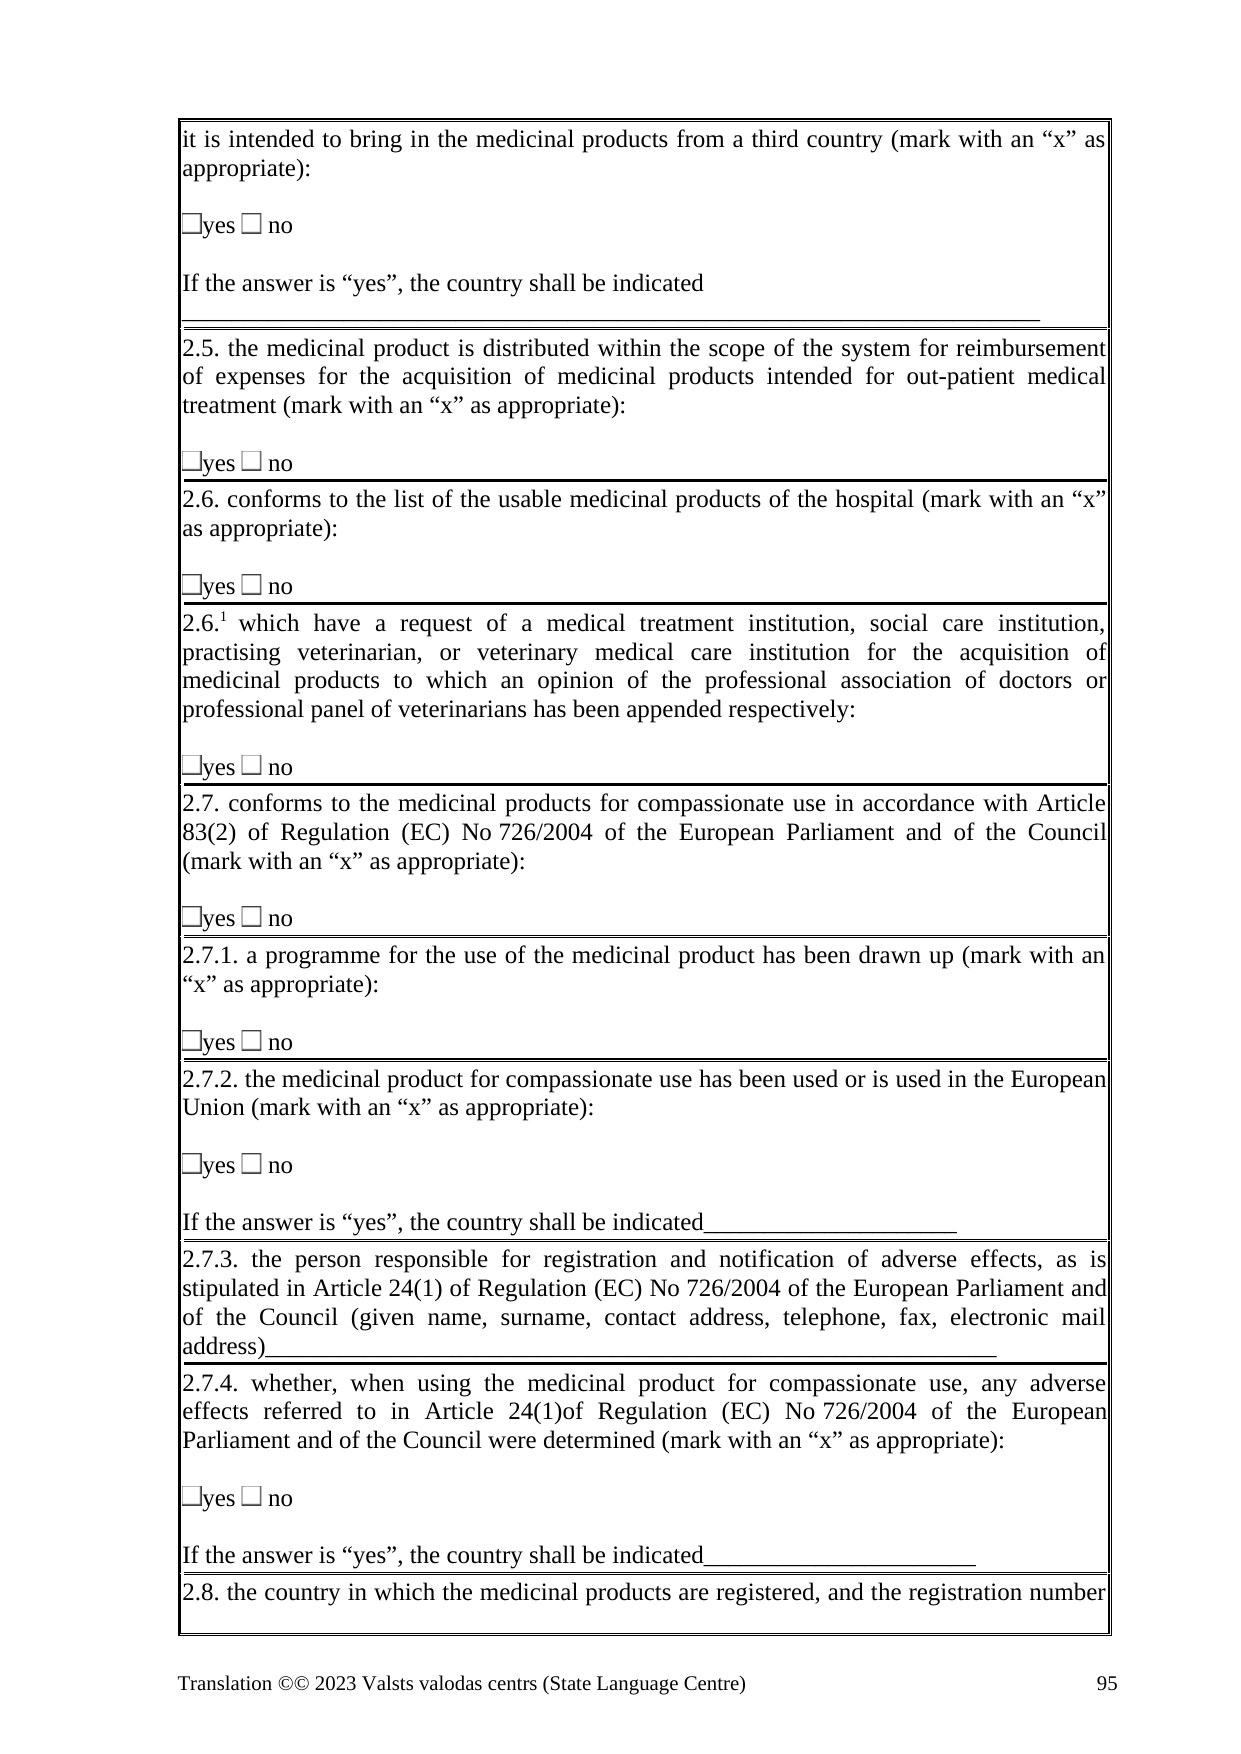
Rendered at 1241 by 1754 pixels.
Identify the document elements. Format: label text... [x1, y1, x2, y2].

table_cell it is intended to bring in the medicinal products from a third country (mark with an “x” as appropriate): yes no If the answer is “yes”, the country shall be indicated [181, 122, 1108, 327]
table_cell 2.7. conforms to the medicinal products for compassionate use in accordance with Article 83(2) of Regulation (EC) No 726/2004 of the European Parliament and of the Council (mark with an “x” as appropriate): yes no [180, 783, 1110, 935]
picture [182, 755, 202, 775]
picture [241, 574, 262, 595]
table_cell 2.5. the medicinal product is distributed within the scope of the system for reimbursement of expenses for the acquisition of medicinal products intended for out-patient medical treatment (mark with an “x” as appropriate): yes no [180, 327, 1110, 479]
picture [241, 451, 262, 471]
picture [182, 1153, 202, 1174]
picture [241, 755, 262, 775]
table_cell 2.6. conforms to the list of the usable medicinal products of the hospital (mark with an “x” as appropriate): yes no [181, 479, 1108, 602]
table_cell 2.6.1 which have a request of a medical treatment institution, social care institution, practising veterinarian, or veterinary medical care institution for the acquisition of medicinal products to which an opinion of the professional association of doctors or professional panel of veterinarians has been appended respectively: yes no [181, 602, 1108, 783]
picture [182, 574, 202, 595]
picture [241, 906, 262, 927]
picture [241, 1486, 262, 1506]
picture [241, 1030, 262, 1051]
picture [241, 213, 262, 234]
picture [182, 451, 202, 471]
picture [182, 213, 202, 234]
picture [182, 906, 202, 927]
table_cell 2.7.3. the person responsible for registration and notification of adverse effects, as is stipulated in Article 24(1) of Regulation (EC) No 726/2004 of the European Parliament and of the Council (given name, surname, contact address, telephone, fax, electronic mail address) [180, 1239, 1110, 1362]
picture [182, 1030, 202, 1051]
table_cell 2.7.4. whether, when using the medicinal product for compassionate use, any adverse effects referred to in Article 24(1)of Regulation (EC) No 726/2004 of the European Parliament and of the Council were determined (mark with an “x” as appropriate): yes no If the answer is “yes”, the country shall be indicated [181, 1362, 1108, 1571]
table_cell 2.7.2. the medicinal product for compassionate use has been used or is used in the European Union (mark with an “x” as appropriate): yes no If the answer is “yes”, the country shall be indicated [181, 1058, 1109, 1239]
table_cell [181, 1571, 1109, 1633]
picture [182, 1486, 202, 1506]
picture [241, 1153, 262, 1174]
table_cell 2.7.1. a programme for the use of the medicinal product has been drawn up (mark with an “x” as appropriate): yes no [180, 935, 1110, 1058]
